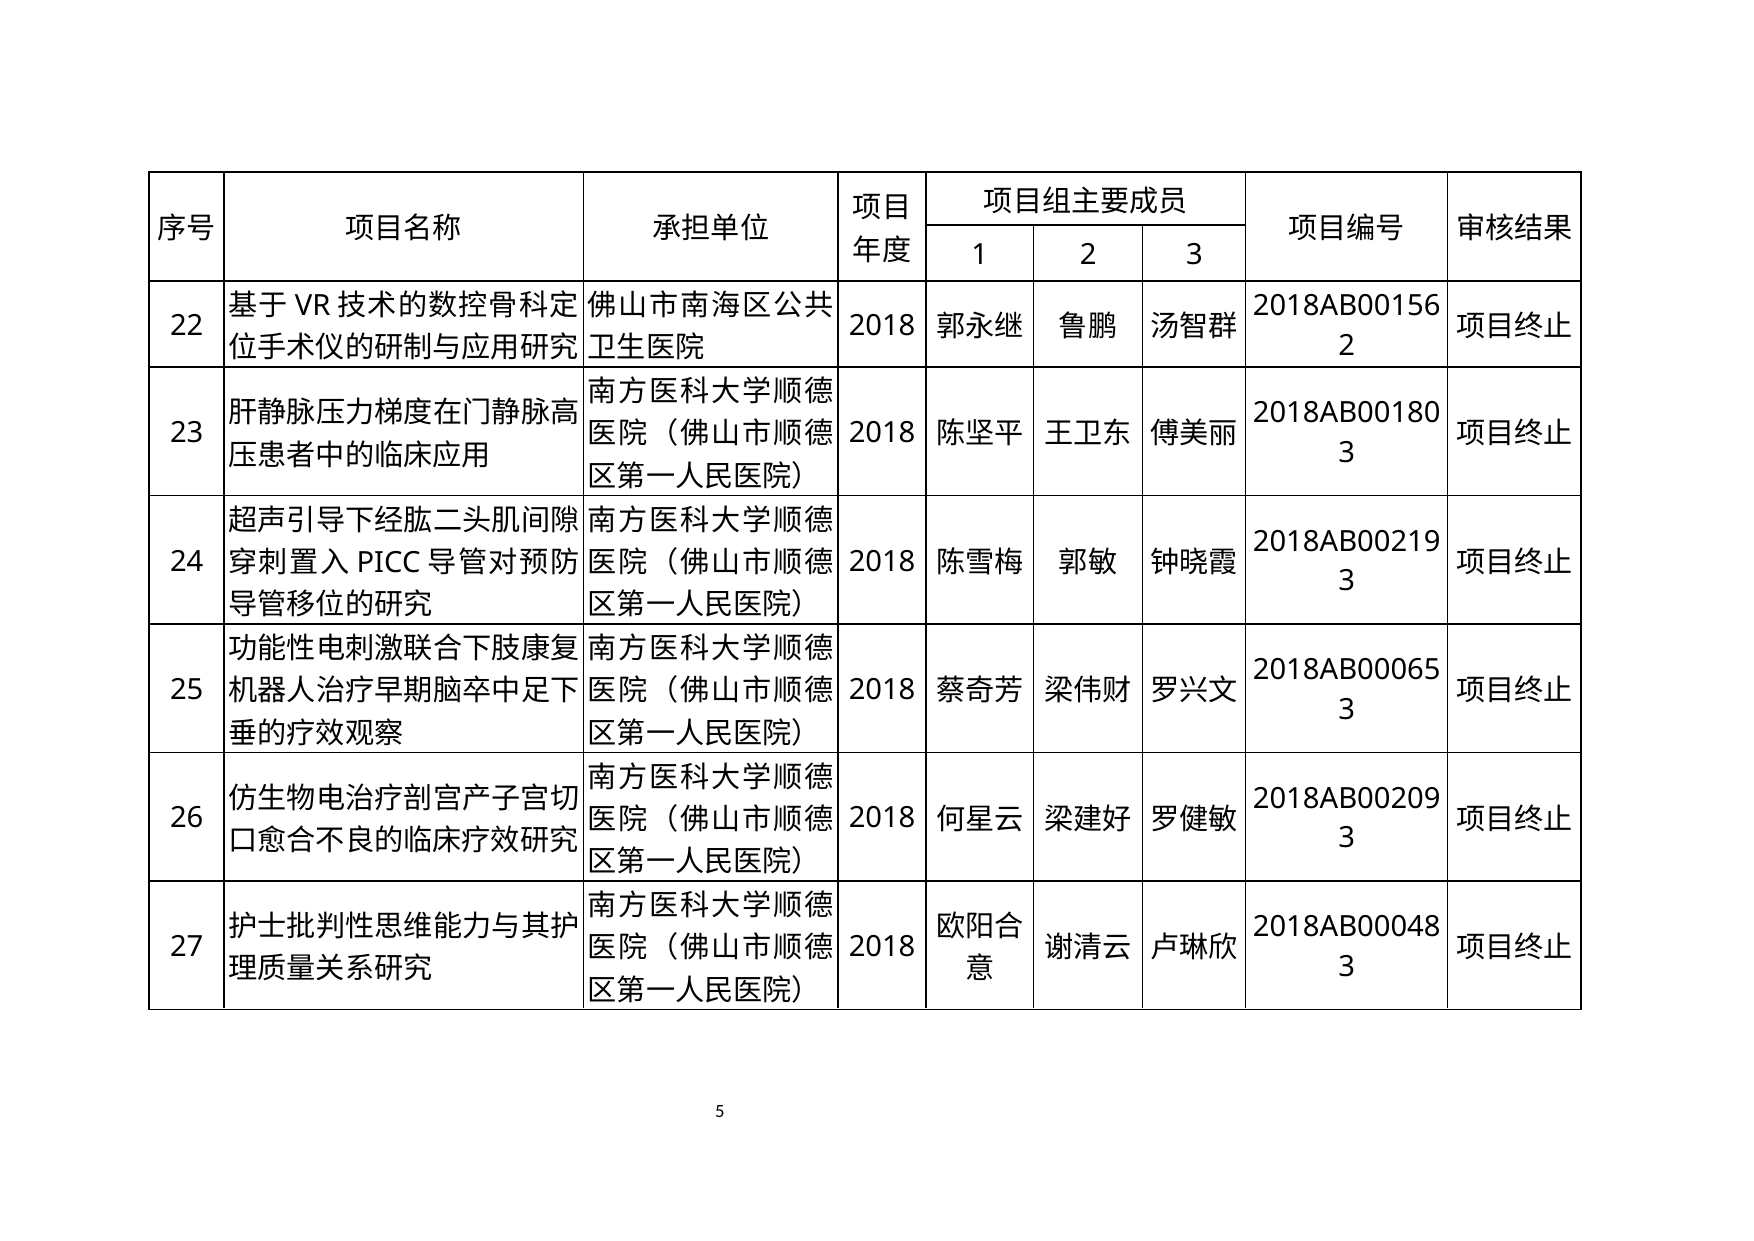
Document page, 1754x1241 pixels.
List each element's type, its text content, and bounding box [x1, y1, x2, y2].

table_cell 2018AB001803 [1246, 368, 1447, 494]
table_cell 2018 [839, 625, 925, 752]
table_cell 钟晓霞 [1143, 496, 1245, 623]
table_cell 项目终止 [1448, 753, 1580, 880]
table_cell 2018AB000653 [1246, 625, 1447, 752]
table_cell 2018AB001562 [1246, 282, 1447, 366]
table_cell 项目终止 [1448, 368, 1580, 494]
table_cell 项目终止 [1448, 625, 1580, 752]
table_header 审核结果 [1448, 173, 1580, 280]
table_cell 南方医科大学顺德医院（佛山市顺德区第一人民医院） [584, 753, 837, 880]
table_cell 肝静脉压力梯度在门静脉高压患者中的临床应用 [225, 368, 583, 494]
table_cell 汤智群 [1143, 282, 1245, 366]
table_cell 南方医科大学顺德医院（佛山市顺德区第一人民医院） [584, 625, 837, 752]
table_cell 24 [150, 496, 223, 623]
table_cell 傅美丽 [1143, 368, 1245, 494]
table_cell 何星云 [927, 753, 1033, 880]
table_cell 项目终止 [1448, 282, 1580, 366]
table_cell 项目终止 [1448, 496, 1580, 623]
table_cell 基于VR技术的数控骨科定位手术仪的研制与应用研究 [225, 282, 583, 366]
table_cell 2 [1034, 226, 1142, 280]
table_cell 25 [150, 625, 223, 752]
table_cell 功能性电刺激联合下肢康复机器人治疗早期脑卒中足下垂的疗效观察 [225, 625, 583, 752]
table_cell 谢清云 [1034, 882, 1142, 1008]
table_cell 2018 [839, 753, 925, 880]
table_cell 2018AB000483 [1246, 882, 1447, 1008]
table_cell 郭永继 [927, 282, 1033, 366]
table_cell 27 [150, 882, 223, 1008]
table_header 项目组主要成员 [927, 173, 1245, 224]
table_cell 佛山市南海区公共卫生医院 [584, 282, 837, 366]
table_cell 护士批判性思维能力与其护理质量关系研究 [225, 882, 583, 1008]
table_cell 项目终止 [1448, 882, 1580, 1008]
table_cell 2018 [839, 882, 925, 1008]
table_header 承担单位 [584, 173, 837, 280]
table_cell 23 [150, 368, 223, 494]
table_cell 3 [1143, 226, 1245, 280]
table_header 项目编号 [1246, 173, 1447, 280]
table_cell 梁建好 [1034, 753, 1142, 880]
table_cell 罗兴文 [1143, 625, 1245, 752]
table_cell 卢琳欣 [1143, 882, 1245, 1008]
table_cell 郭敏 [1034, 496, 1142, 623]
table_cell 2018 [839, 282, 925, 366]
table_cell 1 [927, 226, 1033, 280]
table_cell 26 [150, 753, 223, 880]
table_cell 2018 [839, 368, 925, 494]
table_cell 罗健敏 [1143, 753, 1245, 880]
table_cell 欧阳合意 [927, 882, 1033, 1008]
table_cell 鲁鹏 [1034, 282, 1142, 366]
table_cell 2018AB002193 [1246, 496, 1447, 623]
table_header 项目名称 [225, 173, 583, 280]
table_cell 陈坚平 [927, 368, 1033, 494]
table_cell 南方医科大学顺德医院（佛山市顺德区第一人民医院） [584, 882, 837, 1008]
table_cell 梁伟财 [1034, 625, 1142, 752]
table_cell 2018AB002093 [1246, 753, 1447, 880]
table_cell 南方医科大学顺德医院（佛山市顺德区第一人民医院） [584, 368, 837, 494]
table_cell 2018 [839, 496, 925, 623]
table_cell 陈雪梅 [927, 496, 1033, 623]
table_header 序号 [150, 173, 223, 280]
table_cell 超声引导下经肱二头肌间隙穿刺置入PICC导管对预防导管移位的研究 [225, 496, 583, 623]
table_cell 王卫东 [1034, 368, 1142, 494]
table_cell 仿生物电治疗剖宫产子宫切口愈合不良的临床疗效研究 [225, 753, 583, 880]
table_header 项目 年度 [839, 173, 925, 280]
table_cell 蔡奇芳 [927, 625, 1033, 752]
table_cell 南方医科大学顺德医院（佛山市顺德区第一人民医院） [584, 496, 837, 623]
table_cell 22 [150, 282, 223, 366]
